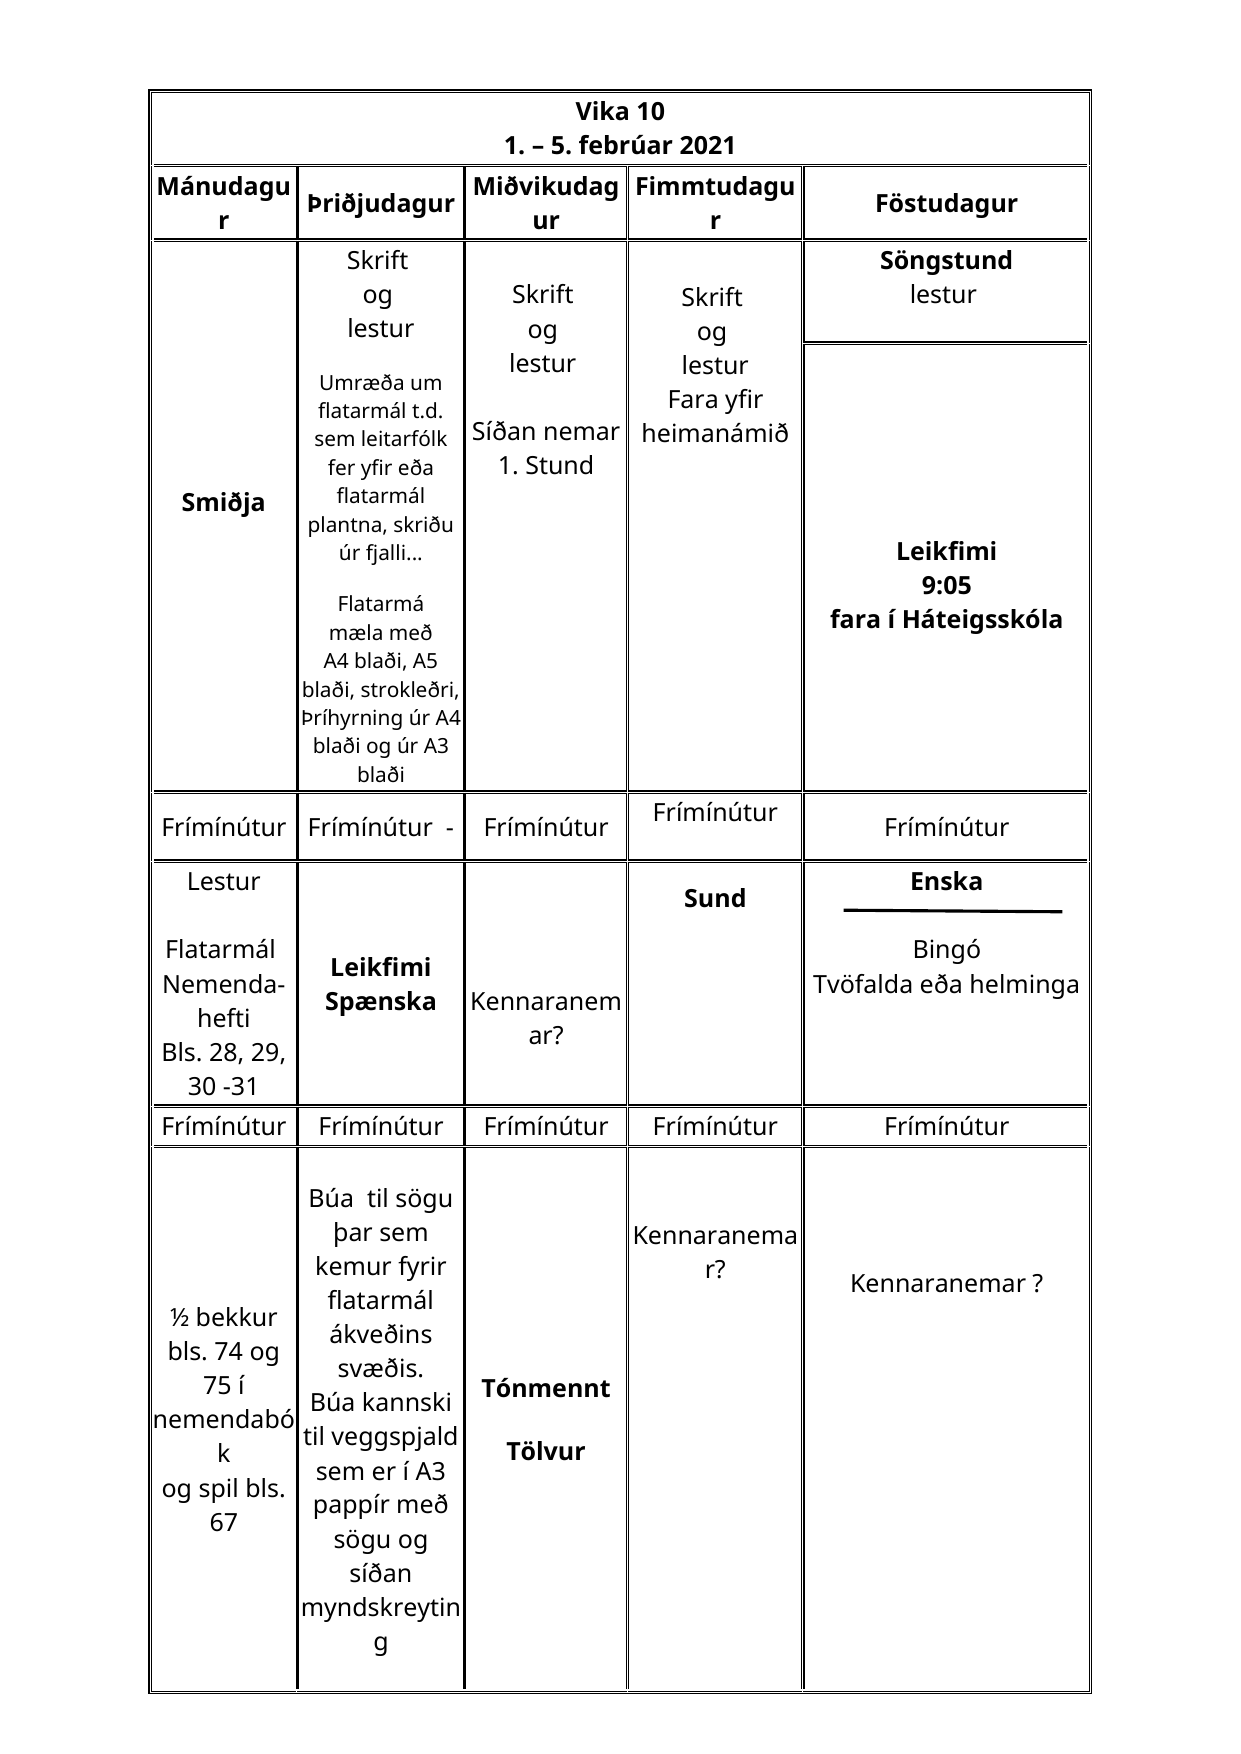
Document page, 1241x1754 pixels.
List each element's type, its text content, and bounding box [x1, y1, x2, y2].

table_cell Skrift og lestur Fara yfir heimanámið [629, 242, 801, 790]
table_cell Kennaranemar? [466, 863, 626, 1104]
table_cell Tónmennt Tölvur [464, 1148, 627, 1691]
table_cell Mánudagur [152, 164, 296, 238]
table_cell Frímínútur [466, 1108, 626, 1144]
table_cell Kennaranemar ? [803, 1145, 1089, 1691]
table_cell Föstudagur [805, 164, 1089, 238]
table_cell Enska Bingó Tvöfalda eða helminga [805, 859, 1089, 1104]
table_cell Leikfimi Spænska [299, 863, 463, 1104]
table_cell ½ bekkur bls. 74 og 75 í nemendabók og spil bls. 67 [152, 1145, 297, 1691]
table_header Vika 10 1. – 5. febrúar 2021 [152, 93, 1089, 163]
table_cell Frímínútur [152, 790, 296, 859]
table_cell Skrift og lestur Síðan nemar 1. Stund [466, 242, 626, 790]
table_cell Leikfimi 9:05 fara í Háteigsskóla [805, 341, 1089, 790]
table_cell Frímínútur [466, 794, 626, 859]
table_cell Lestur Flatarmál Nemenda-hefti Bls. 28, 29, 30 -31 [152, 859, 296, 1104]
table_cell Frímínútur [299, 1108, 463, 1144]
table_cell Skrift og lestur Umræða um flatarmál t.d. sem leitarfólk fer yfir eða flatarmál plantna, skriðu úr fjalli... Flatarmá mæla með A4 blaði, A5 blaði, strokleðri, Þríhyrning úr A4 blaði og úr A3 blaði [299, 242, 463, 790]
table_cell Búa til sögu þar sem kemur fyrir flatarmál ákveðins svæðis. Búa kannski til veggspjald sem er í A3 pappír með sögu og síðan myndskreyting [297, 1148, 464, 1691]
table_cell Frímínútur [805, 790, 1089, 859]
table_cell Þriðjudagur [299, 167, 463, 238]
table_cell Kennaranemar? [628, 1145, 803, 1691]
table_cell Söngstund lestur [805, 238, 1089, 341]
table_cell Sund [629, 863, 801, 1104]
table_cell Frímínútur - [299, 794, 463, 859]
table_cell Frímínútur [152, 1104, 296, 1144]
table_cell Smiðja [152, 238, 296, 790]
table_cell Frímínútur [805, 1104, 1089, 1144]
table_cell Fimmtudagur [629, 167, 801, 238]
table_cell Frímínútur [629, 794, 801, 859]
table_cell Frímínútur [629, 1108, 801, 1144]
table_cell Miðvikudagur [466, 167, 626, 238]
